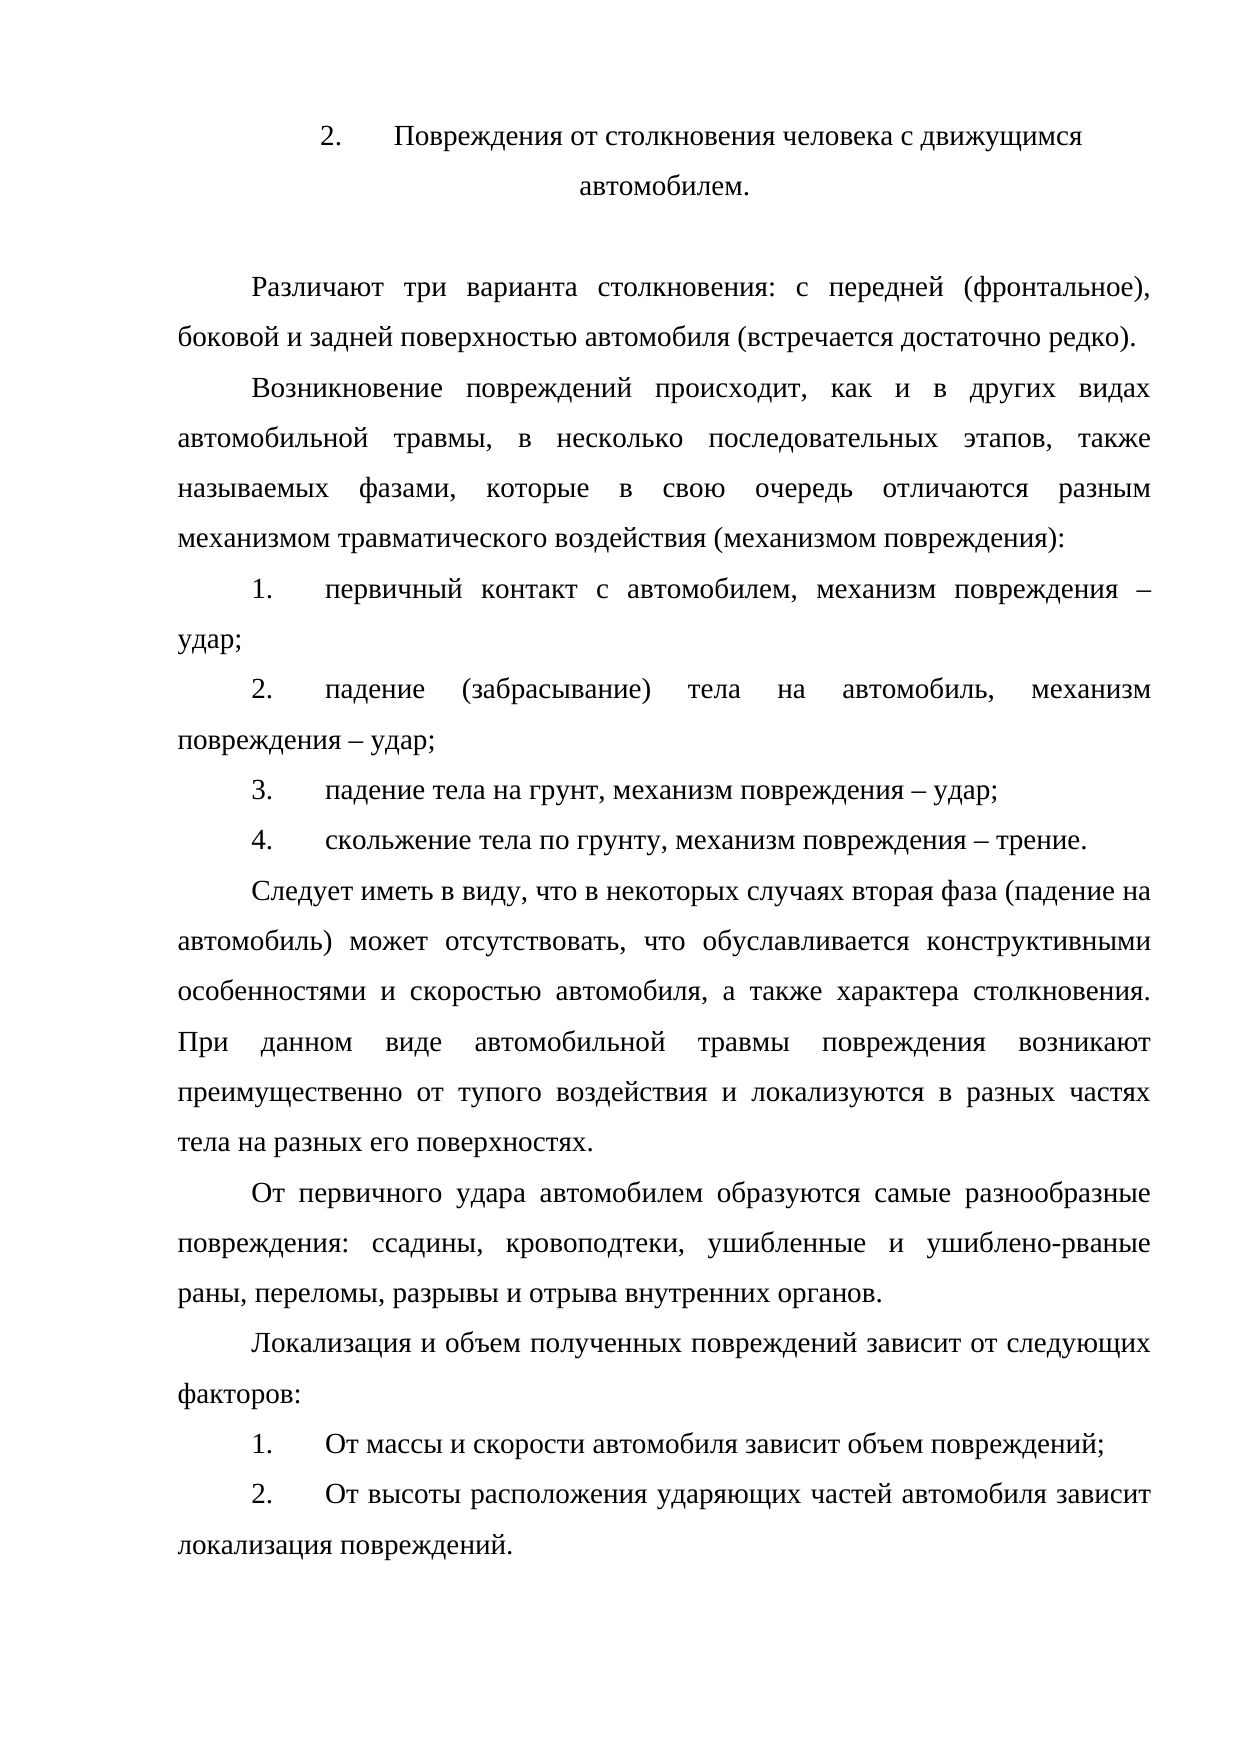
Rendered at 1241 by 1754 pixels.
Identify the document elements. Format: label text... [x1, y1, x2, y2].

list падение (забрасывание) тела на автомобиль, механизм повреждения – удар; [177, 672, 1152, 755]
list падение тела на грунт, механизм повреждения – удар; [177, 772, 1152, 806]
text Локализация и объем полученных повреждений зависит от следующих факторов: [177, 1326, 1152, 1409]
list Повреждения от столкновения человека с движущимся автомобилем. [177, 118, 1152, 202]
list От массы и скорости автомобиля зависит объем повреждений; [177, 1426, 1152, 1460]
text Следует иметь в виду, что в некоторых случаях вторая фаза (падение на автомобиль) может отсутствовать, что обуславливается конструктивными особенностями и скоростью автомобиля, а также характера столкновения. При данном виде автомобильной травмы повреждения возникают преимущественно от тупого воздействия и локализуются в разных частях тела на разных его поверхностях. [177, 873, 1152, 1158]
list скольжение тела по грунту, механизм повреждения – трение. [177, 822, 1152, 856]
text От первичного удара автомобилем образуются самые разнообразные повреждения: ссадины, кровоподтеки, ушибленные и ушиблено-рваные раны, переломы, разрывы и отрыва внутренних органов. [177, 1175, 1152, 1309]
list От высоты расположения ударяющих частей автомобиля зависит локализация повреждений. [177, 1477, 1152, 1560]
text Возникновение повреждений происходит, как и в других видах автомобильной травмы, в несколько последовательных этапов, также называемых фазами, которые в свою очередь отличаются разным механизмом травматического воздействия (механизмом повреждения): [177, 370, 1152, 554]
list первичный контакт с автомобилем, механизм повреждения – удар; [177, 571, 1152, 655]
text Различают три варианта столкновения: с передней (фронтальное), боковой и задней поверхностью автомобиля (встречается достаточно редко). [177, 269, 1152, 353]
